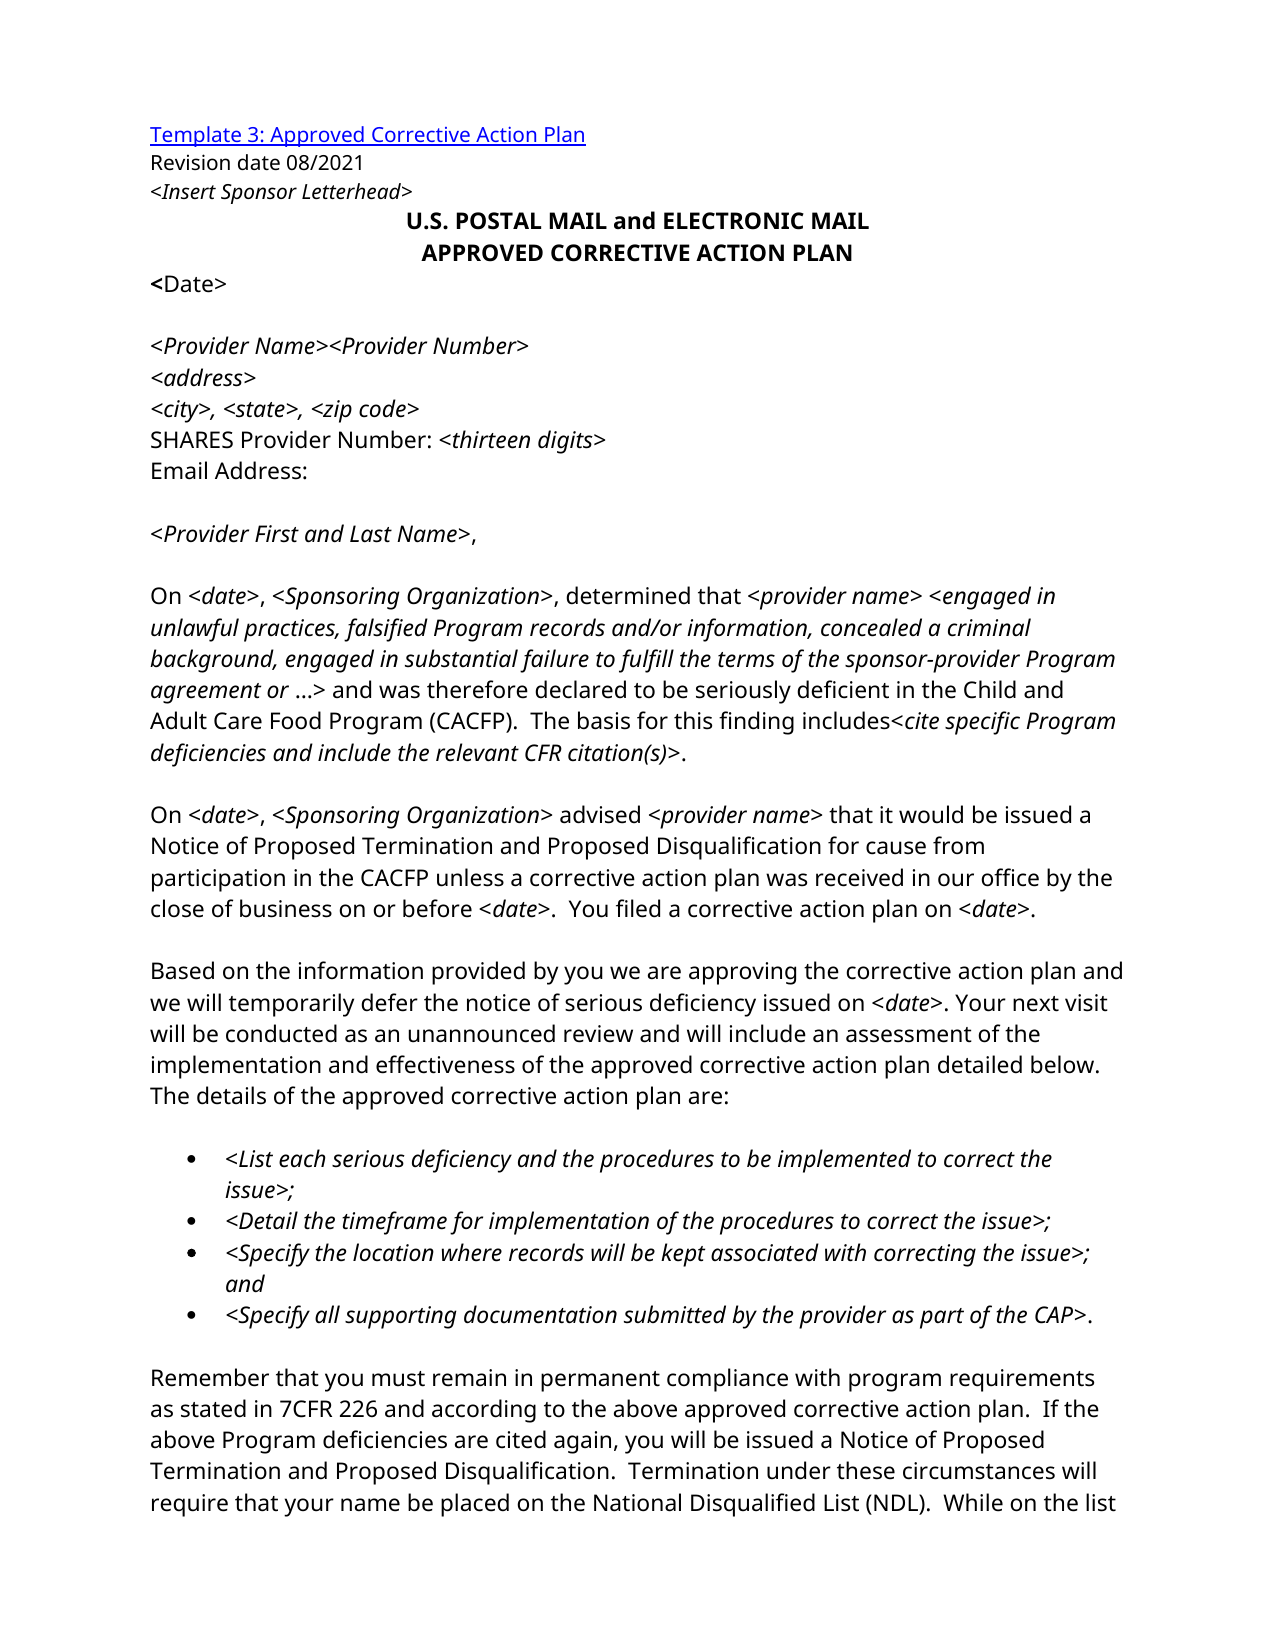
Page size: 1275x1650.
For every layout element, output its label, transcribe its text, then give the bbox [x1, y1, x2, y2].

subtitle <Date> [150, 268, 1125, 299]
subtitle U.S. POSTAL MAIL and ELECTRONIC MAIL [150, 205, 1125, 237]
subtitle <Provider Name><Provider Number> [150, 330, 1125, 362]
subtitle Email Address: [150, 455, 1125, 487]
text SHARES Provider Number: <thirteen digits> [150, 424, 1125, 455]
text Based on the information provided by you we are approving the corrective action plan and we will temporarily defer the notice of serious deficiency issued on <date>. Your next visit will be conducted as an unannounced review and will include an assessment of the implementation and effectiveness of the approved corrective action plan detailed below. The details of the approved corrective action plan are: [150, 955, 1125, 1112]
text <Provider First and Last Name>, [150, 518, 1125, 549]
list <Specify all supporting documentation submitted by the provider as part of the CAP>. [187, 1299, 1125, 1330]
list <Specify the location where records will be kept associated with correcting the issue>; and [187, 1237, 1125, 1299]
subtitle <address> [150, 362, 1125, 393]
subtitle Template 3: Approved Corrective Action Plan [150, 120, 1125, 148]
list <Detail the timeframe for implementation of the procedures to correct the issue>; [187, 1205, 1125, 1237]
subtitle APPROVED CORRECTIVE ACTION PLAN [150, 237, 1125, 268]
text Revision date 08/2021 [150, 148, 1125, 177]
text On <date>, <Sponsoring Organization>, determined that <provider name> <engaged in unlawful practices, falsified Program records and/or information, concealed a criminal background, engaged in substantial failure to fulfill the terms of the sponsor-provider Program agreement or …> and was therefore declared to be seriously deficient in the Child and Adult Care Food Program (CACFP). The basis for this finding includes<cite specific Program deficiencies and include the relevant CFR citation(s)>. [150, 580, 1125, 768]
text On <date>, <Sponsoring Organization> advised <provider name> that it would be issued a Notice of Proposed Termination and Proposed Disqualification for cause from participation in the CACFP unless a corrective action plan was received in our office by the close of business on or before <date>. You filed a corrective action plan on <date>. [150, 799, 1125, 924]
text <city>, <state>, <zip code> [150, 393, 1125, 424]
list <List each serious deficiency and the procedures to be implemented to correct the issue>; [187, 1143, 1125, 1205]
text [150, 1362, 1125, 1518]
text <Insert Sponsor Letterhead> [150, 177, 1125, 205]
